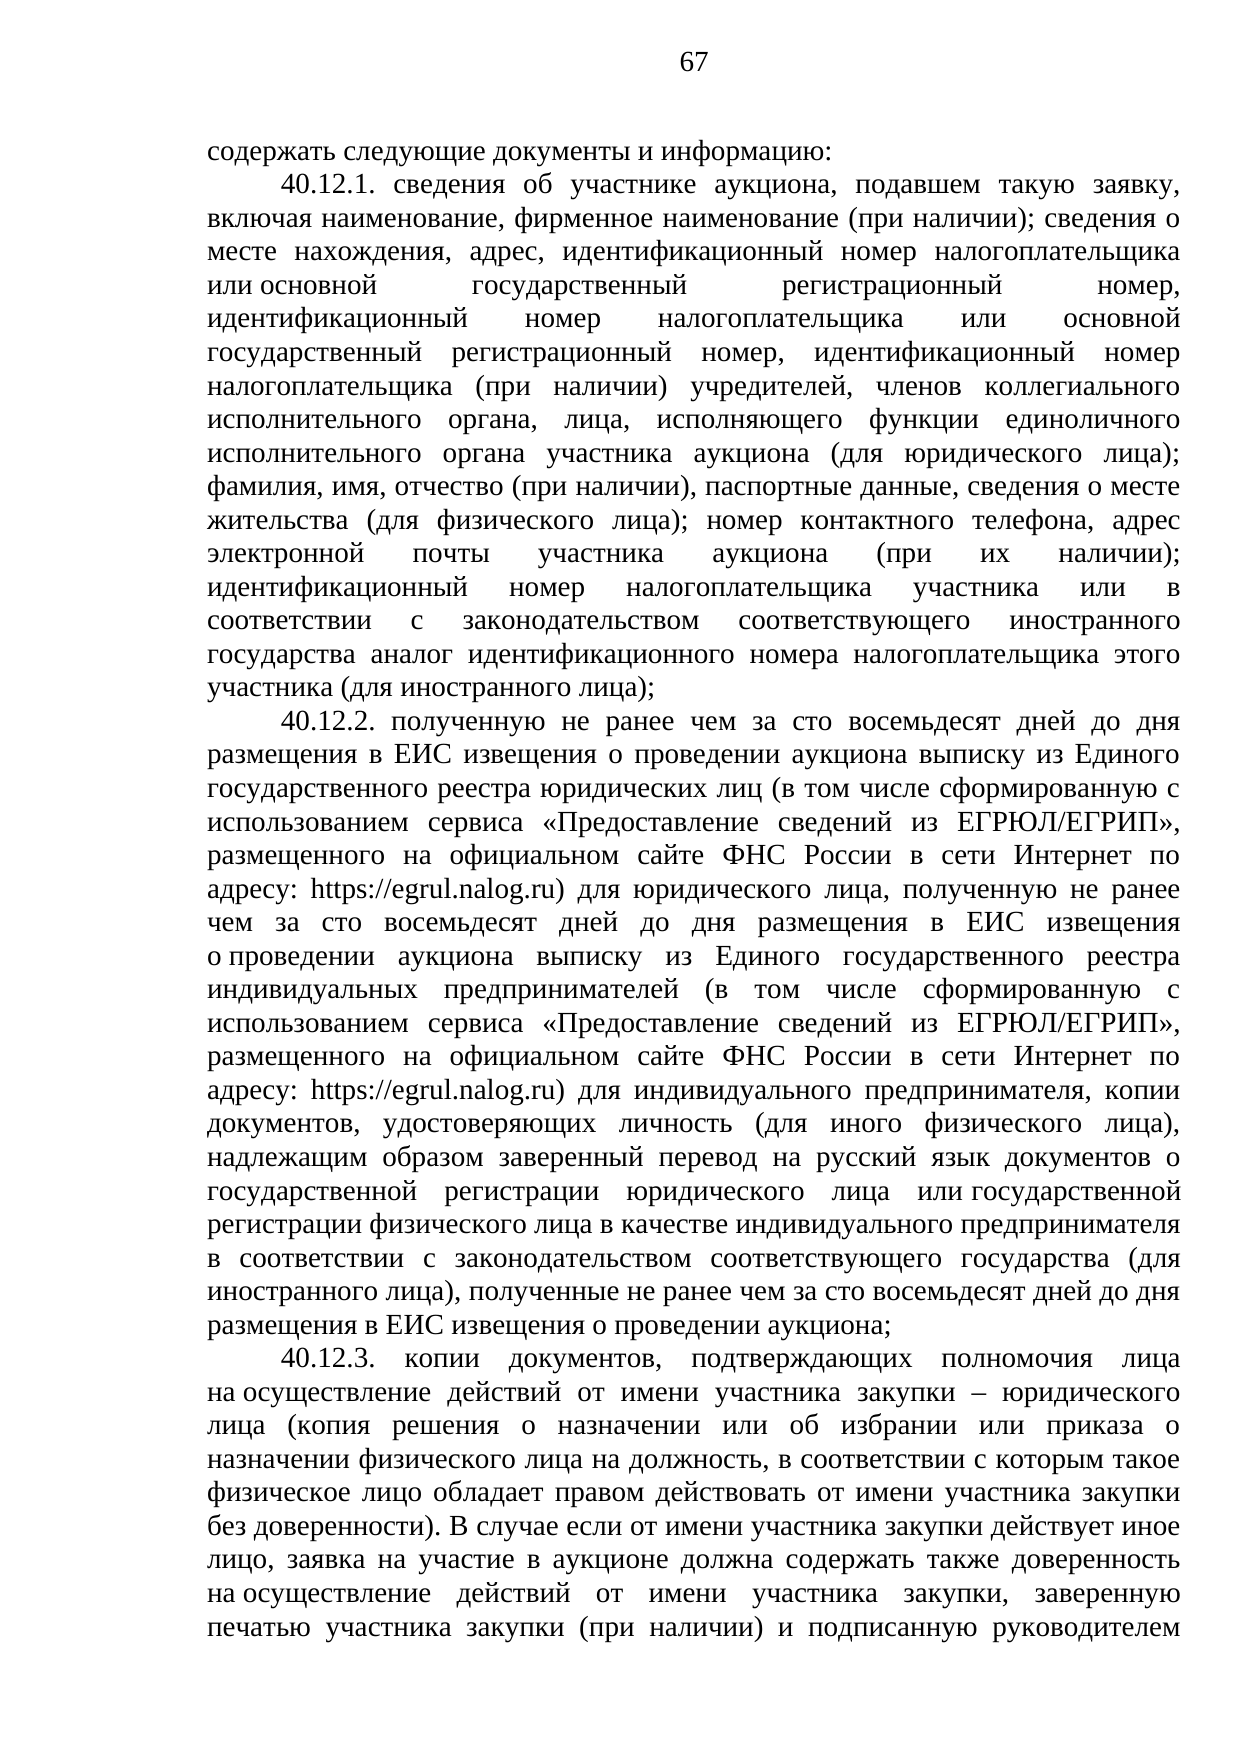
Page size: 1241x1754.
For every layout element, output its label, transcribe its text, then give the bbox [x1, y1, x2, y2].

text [207, 133, 1181, 166]
text 40.12.2. полученную не ранее чем за сто восемьдесят дней до дня размещения в ЕИС извещения о проведении аукциона выписку из Единого государственного реестра юридических лиц (в том числе сформированную с использованием сервиса «Предоставление сведений из ЕГРЮЛ/ЕГРИП», размещенного на официальном сайте ФНС России в сети Интернет по адресу: https://egrul.nalog.ru) для юридического лица, полученную не ранее чем за сто восемьдесят дней до дня размещения в ЕИС извещения о проведении аукциона выписку из Единого государственного реестра индивидуальных предпринимателей (в том числе сформированную с использованием сервиса «Предоставление сведений из ЕГРЮЛ/ЕГРИП», размещенного на официальном сайте ФНС России в сети Интернет по адресу: https://egrul.nalog.ru) для индивидуального предпринимателя, копии документов, удостоверяющих личность (для иного физического лица), надлежащим образом заверенный перевод на русский язык документов о государственной регистрации юридического лица или государственной регистрации физического лица в качестве индивидуального предпринимателя в соответствии с законодательством соответствующего государства (для иностранного лица), полученные не ранее чем за сто восемьдесят дней до дня размещения в ЕИС извещения о проведении аукциона; [207, 703, 1181, 1340]
text 40.12.1. сведения об участнике аукциона, подавшем такую заявку, включая наименование, фирменное наименование (при наличии); сведения о месте нахождения, адрес, идентификационный номер налогоплательщика или основной государственный регистрационный номер, идентификационный номер налогоплательщика или основной государственный регистрационный номер, идентификационный номер налогоплательщика (при наличии) учредителей, членов коллегиального исполнительного органа, лица, исполняющего функции единоличного исполнительного органа участника аукциона (для юридического лица); фамилия, имя, отчество (при наличии), паспортные данные, сведения о месте жительства (для физического лица); номер контактного телефона, адрес электронной почты участника аукциона (при их наличии); идентификационный номер налогоплательщика участника или в соответствии с законодательством соответствующего иностранного государства аналог идентификационного номера налогоплательщика этого участника (для иностранного лица); [207, 166, 1181, 703]
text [207, 1340, 1181, 1642]
